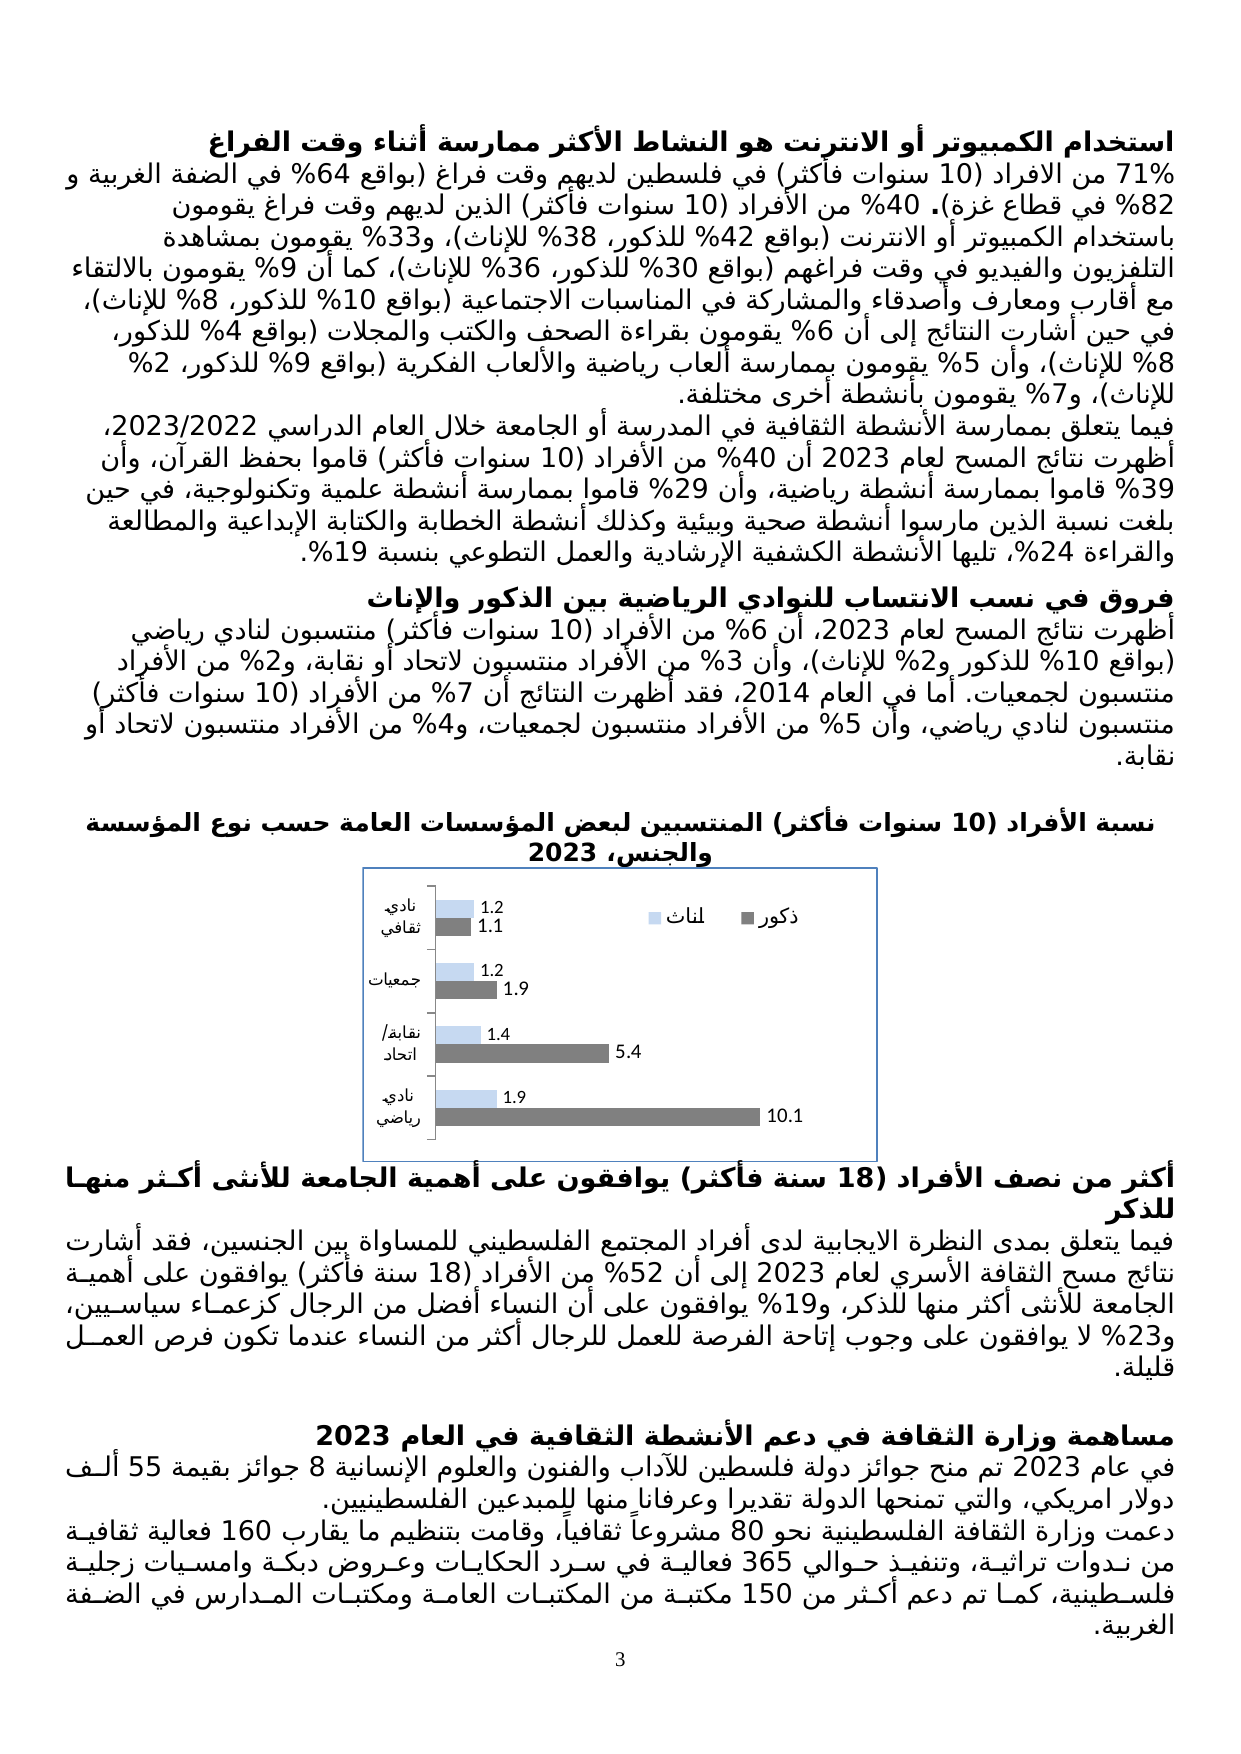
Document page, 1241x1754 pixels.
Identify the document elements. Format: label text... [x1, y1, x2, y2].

text فيما يتعلق بممارسة الأنشطة الثقافية في المدرسة أو الجامعة خلال العام الدراسي 2023/2022، أظهرت نتائج المسح لعام 2023 أن 40% من الأفراد (10 سنوات فأكثر) قاموا بحفظ القرآن، وأن 39% قاموا بممارسة أنشطة رياضية، وأن 29% قاموا بممارسة أنشطة علمية وتكنولوجية، في حين بلغت نسبة الذين مارسوا أنشطة صحية وبيئية وكذلك أنشطة الخطابة والكتابة الإبداعية والمطالعة والقراءة 24%، تليها الأنشطة الكشفية الإرشادية والعمل التطوعي بنسبة 19%. [65, 410, 1175, 568]
text مساهمة وزارة الثقافة في دعم الأنشطة الثقافية في العام 2023 [65, 1420, 1175, 1452]
text نسبة الأفراد (10 سنوات فأكثر) المنتسبين لبعض المؤسسات العامة حسب نوع المؤسسة والجنس، 2023 [65, 809, 1175, 867]
text فيما يتعلق بمدى النظرة الايجابية لدى أفراد المجتمع الفلسطيني للمساواة بين الجنسين، فقد أشارت نتائج مسح الثقافة الأسري لعام 2023 إلى أن 52% من الأفراد (18 سنة فأكثر) يوافقون على أهمية الجامعة للأنثى أكثر منها للذكر، و19% يوافقون على أن النساء أفضل من الرجال كزعماء سياسيين، و23% لا يوافقون على وجوب إتاحة الفرصة للعمل للرجال أكثر من النساء عندما تكون فرص العمل قليلة. [65, 1225, 1175, 1383]
text دعمت وزارة الثقافة الفلسطينية نحو 80 مشروعاً ثقافياً، وقامت بتنظيم ما يقارب 160 فعالية ثقافية من ندوات تراثية، وتنفيذ حوالي 365 فعالية في سرد الحكايات وعروض دبكة وامسيات زجلية فلسطينية، كما تم دعم أكثر من 150 مكتبة من المكتبات العامة ومكتبات المدارس في الضفة الغربية. [65, 1515, 1175, 1641]
text أظهرت نتائج المسح لعام 2023، أن 6% من الأفراد (10 سنوات فأكثر) منتسبون لنادي رياضي (بواقع 10% للذكور و2% للإناث)، وأن 3% من الأفراد منتسبون لاتحاد أو نقابة، و2% من الأفراد منتسبون لجمعيات. أما في العام 2014، فقد أظهرت النتائج أن 7% من الأفراد (10 سنوات فأكثر) منتسبون لنادي رياضي، وأن 5% من الأفراد منتسبون لجمعيات، و4% من الأفراد منتسبون لاتحاد أو نقابة. [65, 614, 1175, 772]
text استخدام الكمبيوتر أو الانترنت هو النشاط الأكثر ممارسة أثناء وقت الفراغ [65, 126, 1175, 158]
text أكثر من نصف الأفراد (18 سنة فأكثر) يوافقون على أهمية الجامعة للأنثى أكثر منها للذكر [65, 1162, 1175, 1225]
text في عام 2023 تم منح جوائز دولة فلسطين للآداب والفنون والعلوم الإنسانية 8 جوائز بقيمة 55 ألف دولار امريكي، والتي تمنحها الدولة تقديرا وعرفانا منها للمبدعين الفلسطينيين. [65, 1452, 1175, 1515]
text فروق في نسب الانتساب للنوادي الرياضية بين الذكور والإناث [65, 582, 1175, 614]
text 71% من الافراد (10 سنوات فأكثر) في فلسطين لديهم وقت فراغ (بواقع 64% في الضفة الغربية و82% في قطاع غزة). 40% من الأفراد (10 سنوات فأكثر) الذين لديهم وقت فراغ يقومون باستخدام الكمبيوتر أو الانترنت (بواقع 42% للذكور، 38% للإناث)، و33% يقومون بمشاهدة التلفزيون والفيديو في وقت فراغهم (بواقع 30% للذكور، 36% للإناث)، كما أن 9% يقومون بالالتقاء مع أقارب ومعارف وأصدقاء والمشاركة في المناسبات الاجتماعية (بواقع 10% للذكور، 8% للإناث)، في حين أشارت النتائج إلى أن 6% يقومون بقراءة الصحف والكتب والمجلات (بواقع 4% للذكور، 8% للإناث)، وأن 5% يقومون بممارسة ألعاب رياضية والألعاب الفكرية (بواقع 9% للذكور، 2% للإناث)، و7% يقومون بأنشطة أخرى مختلفة. [65, 158, 1175, 410]
